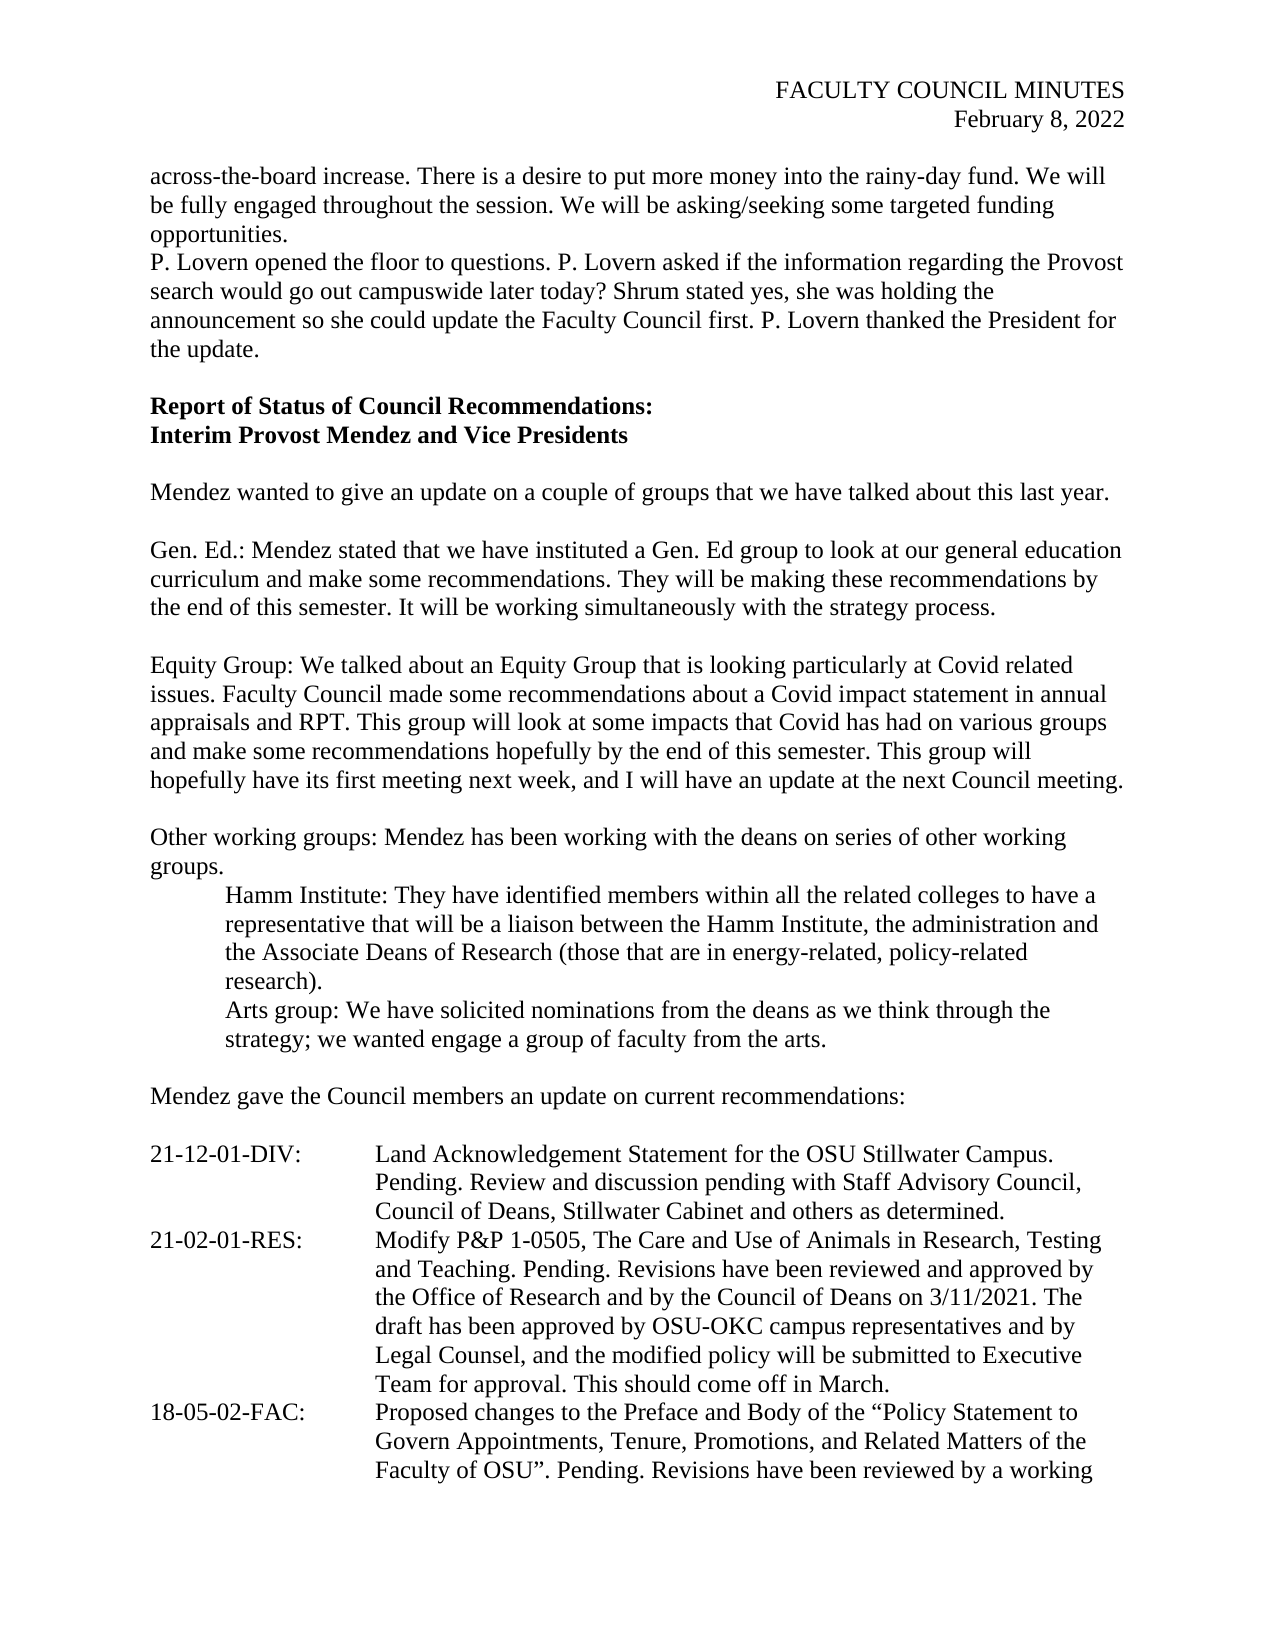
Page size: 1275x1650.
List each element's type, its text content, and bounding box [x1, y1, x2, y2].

text Equity Group: We talked about an Equity Group that is looking particularly at Covid related issues. Faculty Council made some recommendations about a Covid impact statement in annual appraisals and RPT. This group will look at some impacts that Covid has had on various groups and make some recommendations hopefully by the end of this semester. This group will hopefully have its first meeting next week, and I will have an update at the next Council meeting. [150, 650, 1125, 794]
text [375, 1426, 1125, 1484]
text 21-02-01-RES: Modify P&P 1-0505, The Care and Use of Animals in Research, Testing and Teaching. Pending. Revisions have been reviewed and approved by the Office of Research and by the Council of Deans on 3/11/2021. The draft has been approved by OSU-OKC campus representatives and by Legal Counsel, and the modified policy will be submitted to Executive Team for approval. This should come off in March. [150, 1225, 1125, 1397]
text Arts group: We have solicited nominations from the deans as we think through the strategy; we wanted engage a group of faculty from the arts. [225, 995, 1125, 1052]
text Interim Provost Mendez and Vice Presidents [150, 420, 1125, 449]
text Hamm Institute: They have identified members within all the related colleges to have a representative that will be a liaison between the Hamm Institute, the administration and the Associate Deans of Research (those that are in energy-related, policy-related research). [225, 880, 1125, 995]
text Mendez gave the Council members an update on current recommendations: [150, 1081, 1125, 1110]
text Gen. Ed.: Mendez stated that we have instituted a Gen. Ed group to look at our general education curriculum and make some recommendations. They will be making these recommendations by the end of this semester. It will be working simultaneously with the strategy process. [150, 535, 1125, 621]
text Mendez wanted to give an update on a couple of groups that we have talked about this last year. [150, 477, 1125, 506]
text P. Lovern opened the floor to questions. P. Lovern asked if the information regarding the Provost search would go out campuswide later today? Shrum stated yes, she was holding the announcement so she could update the Faculty Council first. P. Lovern thanked the President for the update. [150, 247, 1125, 362]
text Report of Status of Council Recommendations: [150, 391, 1125, 420]
text Other working groups: Mendez has been working with the deans on series of other working groups. [150, 822, 1125, 880]
text 18-05-02-FAC: Proposed changes to the Preface and Body of the “Policy Statement to [150, 1397, 1125, 1426]
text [150, 161, 1125, 247]
text 21-12-01-DIV: Land Acknowledgement Statement for the OSU Stillwater Campus. Pending. Review and discussion pending with Staff Advisory Council, Council of Deans, Stillwater Cabinet and others as determined. [150, 1139, 1125, 1225]
